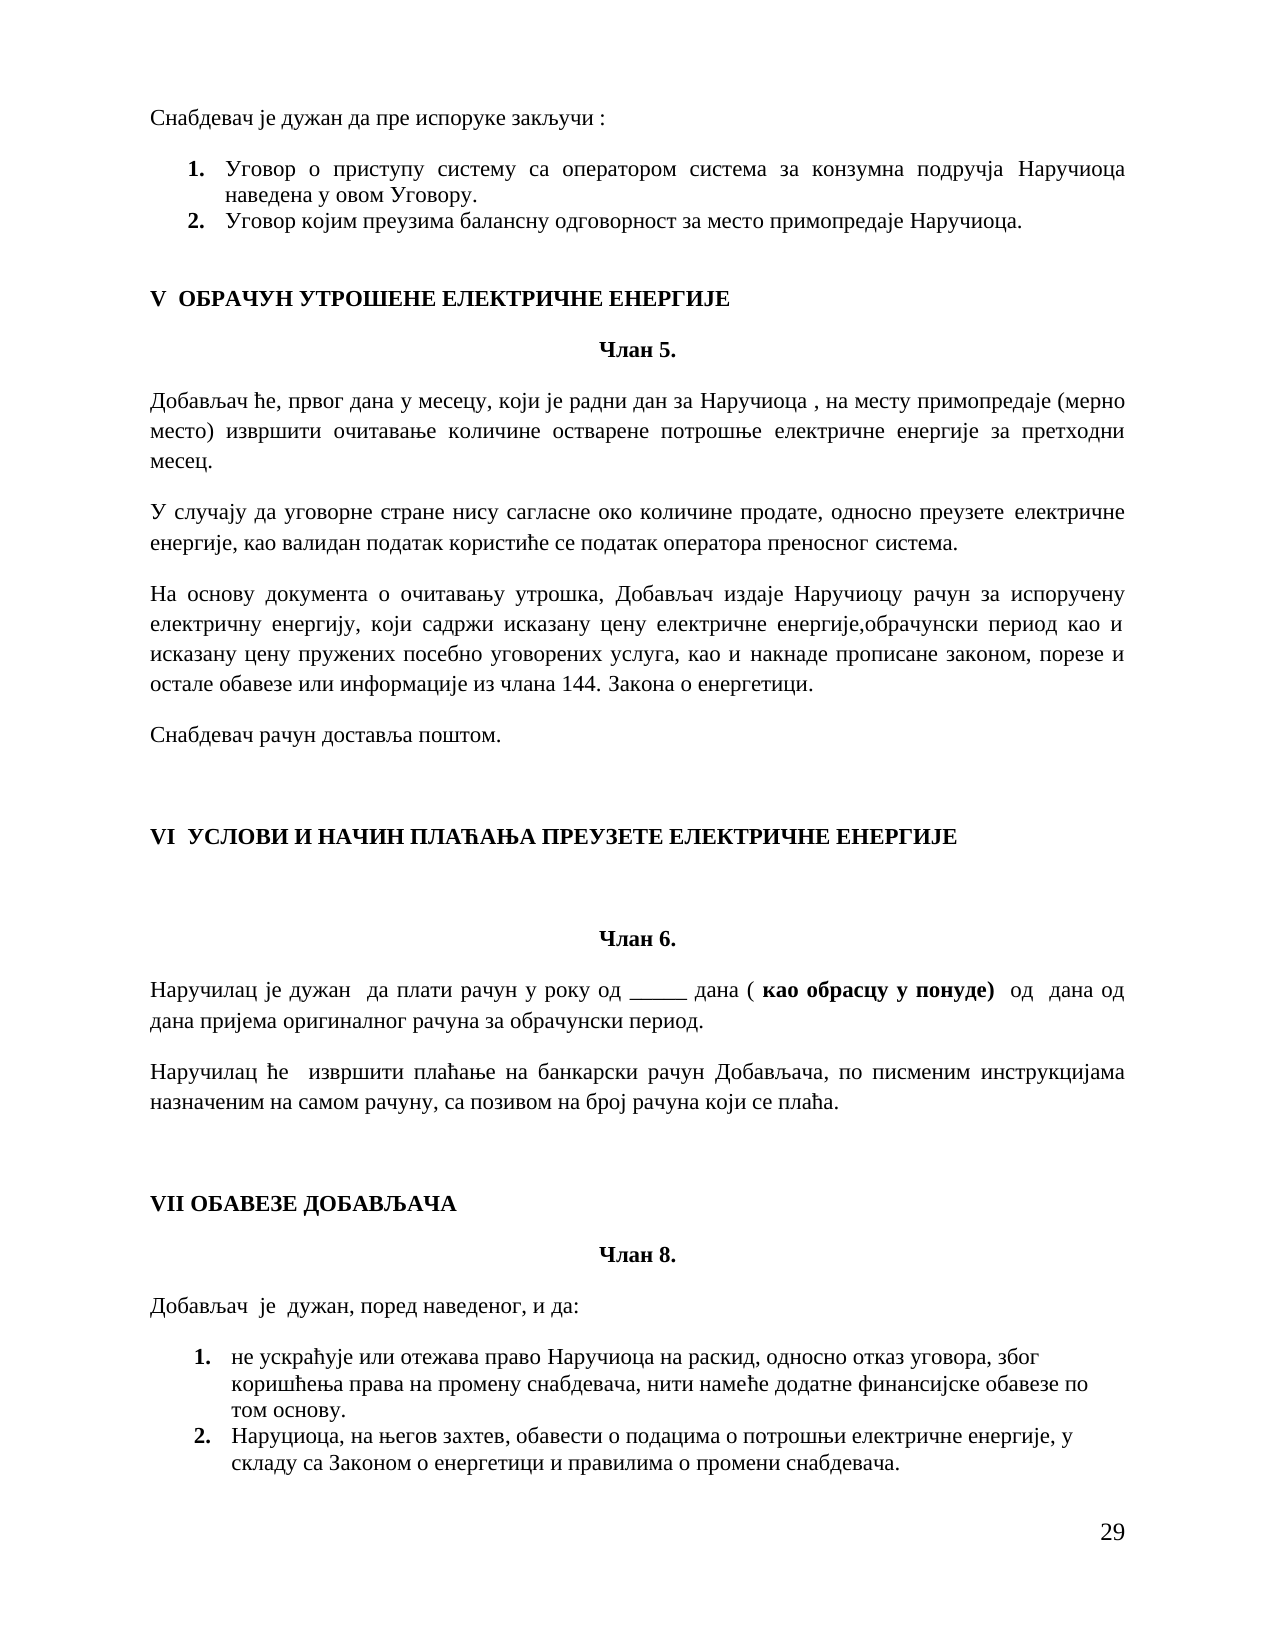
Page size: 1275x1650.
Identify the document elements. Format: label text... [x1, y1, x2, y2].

list не ускраћује или отежава право Наручиоца на раскид, односно отказ уговора, због коришћења права на промену снабдевача, нити намеће додатне финансијске обавезе по том основу. [194, 1343, 1125, 1422]
text Члан 6. [150, 926, 1125, 952]
text Члан 8. [150, 1241, 1125, 1267]
text Снабдевач рачун доставља поштом. [150, 721, 1125, 748]
text Наручилац је дужан да плати рачун у року од _____ дана ( као обрасцу у понуде) од дана од дана пријема оригиналног рачуна за обрачунски период. [150, 977, 1125, 1033]
text Добављач је дужан, поред наведеног, и да: [150, 1292, 1125, 1318]
text На основу документа о очитавању утрошка, Добављач издаје Наручиоцу рачун за испоручену електричну енергију, који садржи исказану цену електричне енергије,обрачунски период као и исказану цену пружених посебно уговорених услуга, као и накнаде прописане законом, порезе и остале обавезе или информације из члана 144. Закона о енергетици. [150, 580, 1125, 697]
text Члан 5. [150, 336, 1125, 362]
list Уговор о приступу систему са оператором система за конзумна подручја Наручиоца наведена у овом Уговору. [187, 155, 1125, 207]
list Уговор којим преузима балансну одговорност за место примопредаје Наручиоца. [187, 207, 1125, 234]
text Снабдевач је дужан да пре испоруке закључи : [150, 104, 1125, 130]
text VI УСЛОВИ И НАЧИН ПЛАЋАЊА ПРЕУЗЕТЕ ЕЛЕКТРИЧНЕ ЕНЕРГИЈЕ [150, 823, 1125, 850]
list Наруциоца, на његов захтев, обавести о подацима о потрошњи електричне енергије, у складу са Законом о енергетици и правилима о промени снабдевача. [194, 1422, 1125, 1475]
text Наручилац ће извршити плаћање на банкарски рачун Добављача, по писменим инструкцијама назначеним на самом рачуну, са позивом на број рачуна који се плаћа. [150, 1058, 1125, 1114]
text Добављач ће, првог дана у месецу, који је радни дан за Наручиоца , на месту примопредаје (мерно место) извршити очитавање количине остварене потрошње електричне енергије за претходни месец. [150, 387, 1125, 474]
text VII ОБАВЕЗЕ ДОБАВЉАЧА [150, 1190, 1125, 1216]
text V ОБРАЧУН УТРОШЕНЕ ЕЛЕКТРИЧНЕ ЕНЕРГИЈЕ [150, 285, 1125, 311]
text У случају да уговорне стране нису сагласне око количине продате, односно преузете електричне енергије, као валидан податак користиће се податак оператора преносног система. [150, 498, 1125, 555]
